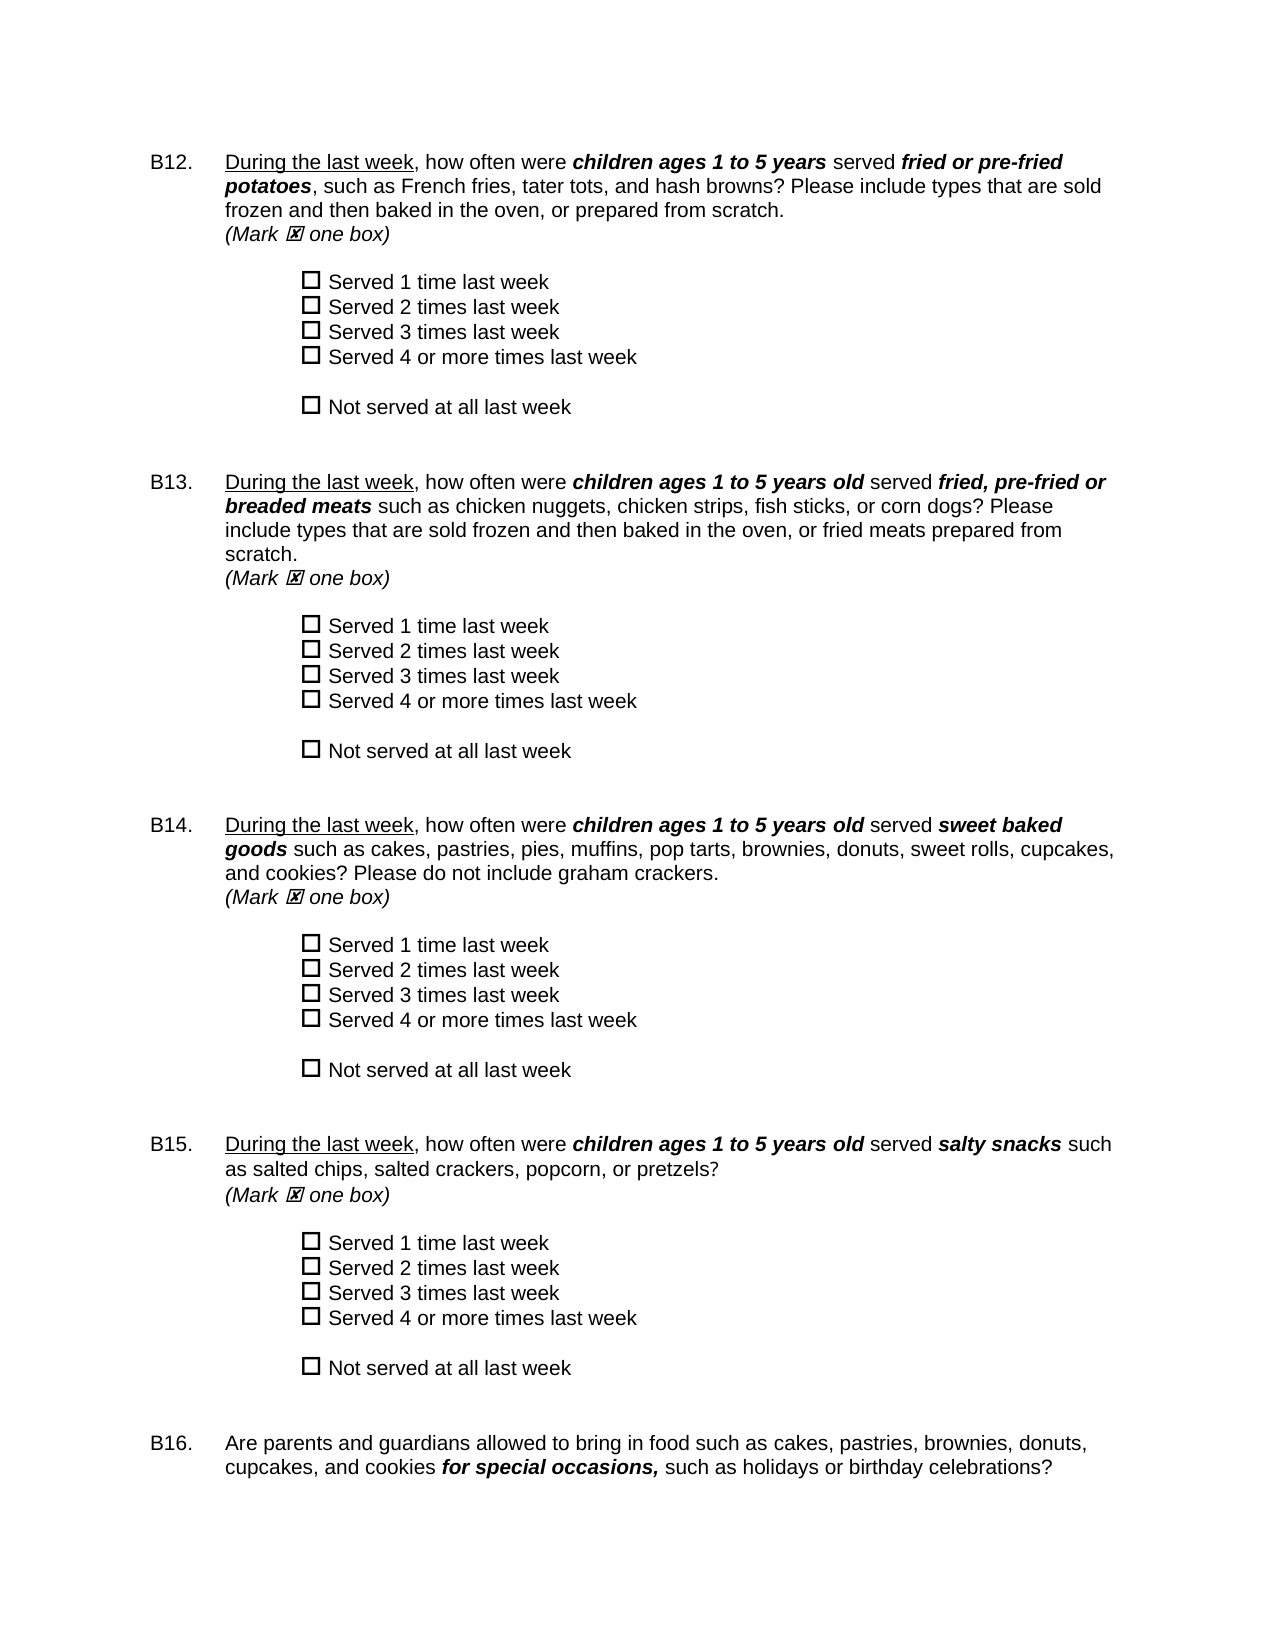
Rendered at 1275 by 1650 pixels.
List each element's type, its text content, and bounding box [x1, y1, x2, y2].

text B16. Are parents and guardians allowed to bring in food such as cakes, pastries, brownies, donuts, cupcakes, and cookies for special occasions, such as holidays or birthday celebrations? [150, 1431, 1125, 1478]
text Served 3 times last week [300, 320, 1125, 345]
text B15. During the last week, how often were children ages 1 to 5 years old served salty snacks such as salted chips, salted crackers, popcorn, or pretzels? [150, 1132, 1125, 1182]
text Served 3 times last week [300, 983, 1125, 1008]
text Served 3 times last week [300, 664, 1125, 689]
text (Mark one box) [225, 566, 1125, 590]
text Served 2 times last week [300, 958, 1125, 983]
text Served 1 time last week [300, 933, 1125, 958]
text (Mark one box) [225, 884, 1125, 909]
text Served 2 times last week [300, 1256, 1125, 1281]
text Not served at all last week [300, 739, 1125, 764]
text (Mark one box) [225, 222, 1125, 246]
text Served 1 time last week [300, 1231, 1125, 1256]
text Served 3 times last week [300, 1281, 1125, 1306]
text B13. During the last week, how often were children ages 1 to 5 years old served fried, pre-fried or breaded meats such as chicken nuggets, chicken strips, fish sticks, or corn dogs? Please include types that are sold frozen and then baked in the oven, or fried meats prepared from scratch. [150, 470, 1125, 566]
text Served 4 or more times last week [300, 345, 1125, 370]
text (Mark one box) [225, 1182, 1125, 1207]
text Served 1 time last week [300, 270, 1125, 295]
text Served 2 times last week [300, 295, 1125, 320]
text Served 4 or more times last week [300, 1008, 1125, 1033]
text Served 2 times last week [300, 639, 1125, 664]
text Served 1 time last week [300, 614, 1125, 639]
text Not served at all last week [300, 395, 1125, 420]
text Served 4 or more times last week [300, 689, 1125, 714]
text B14. During the last week, how often were children ages 1 to 5 years old served sweet baked goods such as cakes, pastries, pies, muffins, pop tarts, brownies, donuts, sweet rolls, cupcakes, and cookies? Please do not include graham crackers. [150, 813, 1125, 884]
text Not served at all last week [300, 1058, 1125, 1083]
text Not served at all last week [300, 1356, 1125, 1381]
text Served 4 or more times last week [300, 1306, 1125, 1331]
text B12. During the last week, how often were children ages 1 to 5 years served fried or pre-fried potatoes, such as French fries, tater tots, and hash browns? Please include types that are sold frozen and then baked in the oven, or prepared from scratch. [150, 150, 1125, 222]
